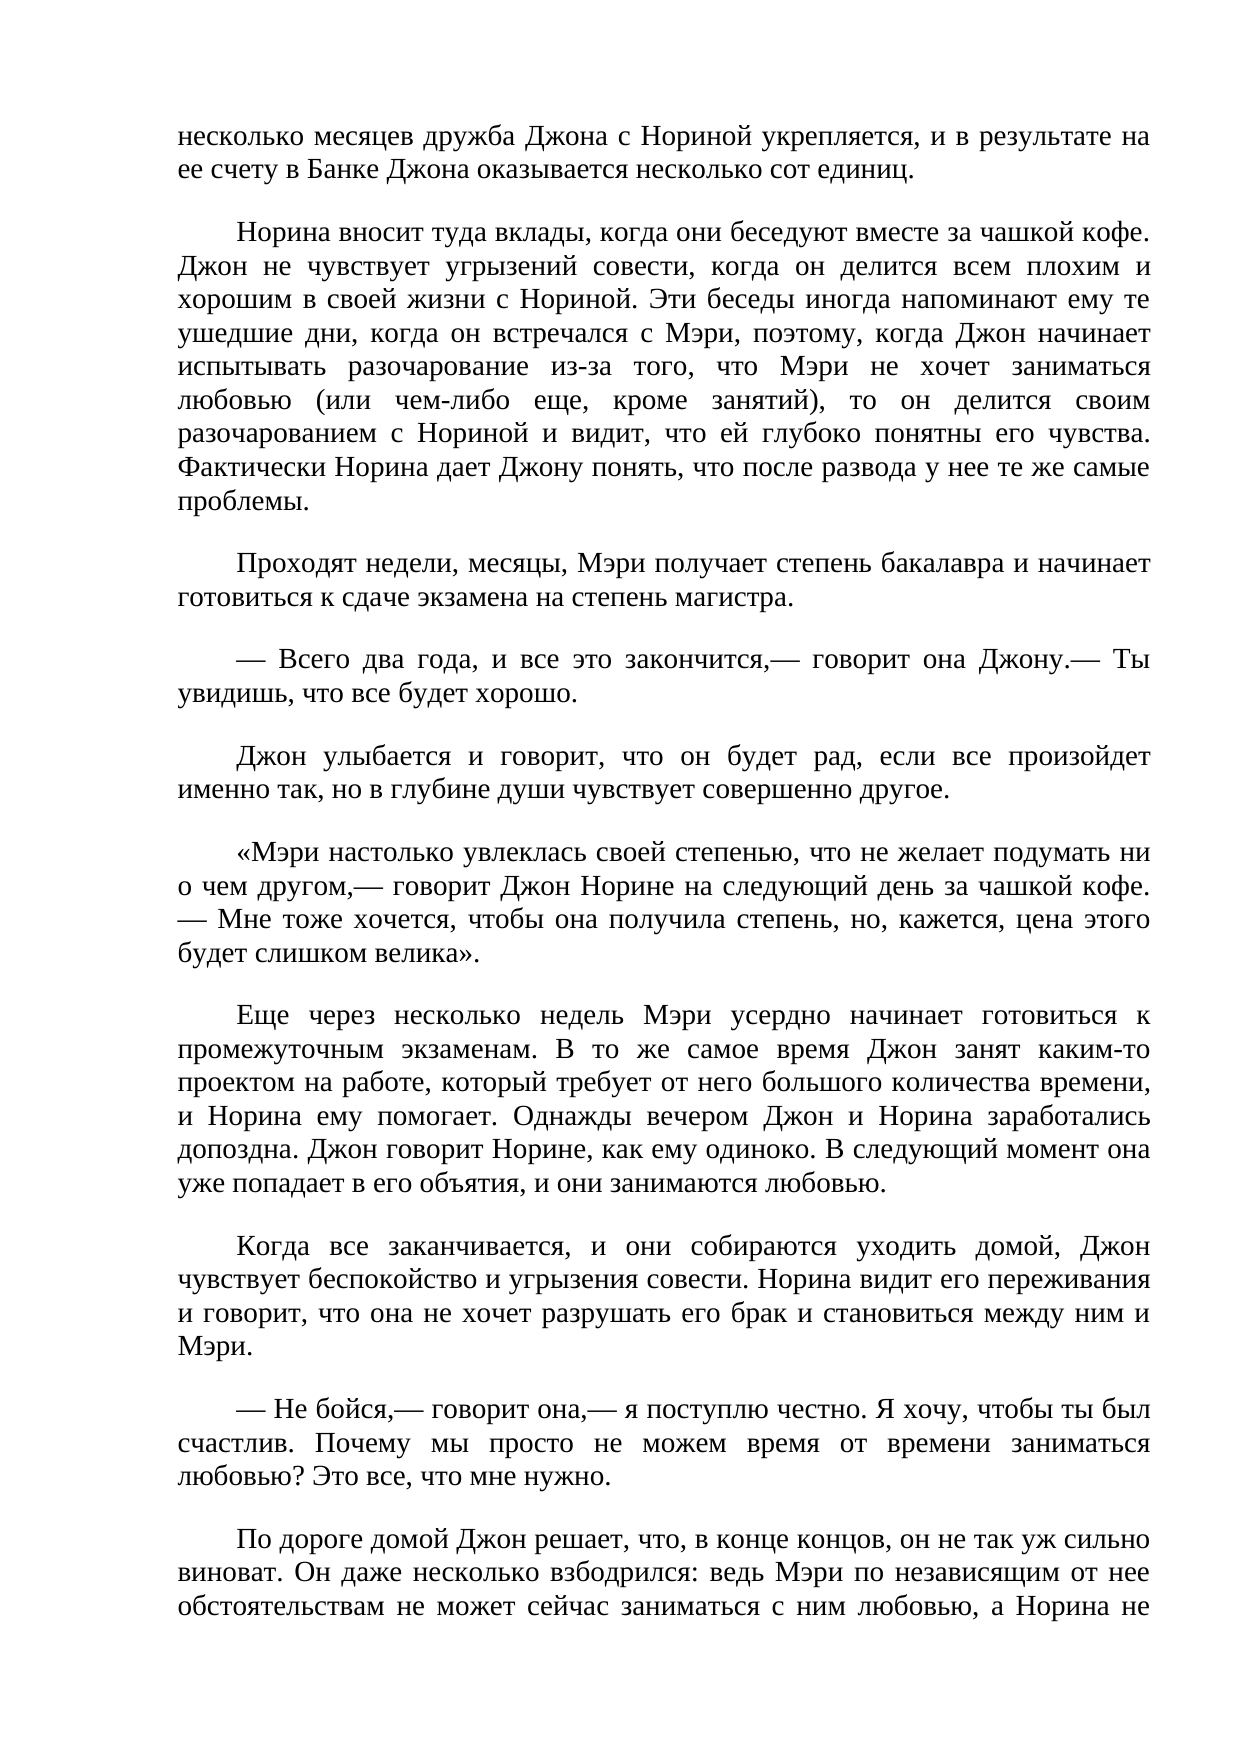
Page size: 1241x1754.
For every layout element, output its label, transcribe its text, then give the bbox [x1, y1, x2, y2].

text Когда все заканчивается, и они собираются уходить домой, Джон чувствует беспокойство и угрызения совести. Норина видит его переживания и говорит, что она не хочет разрушать его брак и становиться между ним и Мэри. [177, 1228, 1152, 1362]
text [177, 1521, 1152, 1622]
text — Всего два года, и все это закончится,— говорит она Джону.— Ты увидишь, что все будет хорошо. [177, 642, 1152, 709]
text Проходят недели, месяцы, Мэри получает степень бакалавра и начинает готовиться к сдаче экзамена на степень магистра. [177, 545, 1152, 612]
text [177, 118, 1152, 185]
text Норина вносит туда вклады, когда они беседуют вместе за чашкой кофе. Джон не чувствует угрызений совести, когда он делится всем плохим и хорошим в своей жизни с Нориной. Эти беседы иногда напоминают ему те ушедшие дни, когда он встречался с Мэри, поэтому, когда Джон начинает испытывать разочарование из-за того, что Мэри не хочет заниматься любовью (или чем-либо еще, кроме занятий), то он делится своим разочарованием с Нориной и видит, что ей глубоко понятны его чувства. Фактически Норина дает Джону понять, что после развода у нее те же самые проблемы. [177, 214, 1152, 516]
text Джон улыбается и говорит, что он будет рад, если все произойдет именно так, но в глубине души чувствует совершенно другое. [177, 738, 1152, 805]
text «Мэри настолько увлеклась своей степенью, что не желает подумать ни о чем другом,— говорит Джон Норине на следующий день за чашкой кофе.— Мне тоже хочется, чтобы она получила степень, но, кажется, цена этого будет слишком велика». [177, 834, 1152, 968]
text Еще через несколько недель Мэри усердно начинает готовиться к промежуточным экзаменам. В то же самое время Джон занят каким-то проектом на работе, который требует от него большого количества времени, и Норина ему помогает. Однажды вечером Джон и Норина заработались допоздна. Джон говорит Норине, как ему одиноко. В следующий момент она уже попадает в его объятия, и они занимаются любовью. [177, 997, 1152, 1199]
text — Не бойся,— говорит она,— я поступлю честно. Я хочу, чтобы ты был счастлив. Почему мы просто не можем время от времени заниматься любовью? Это все, что мне нужно. [177, 1391, 1152, 1492]
